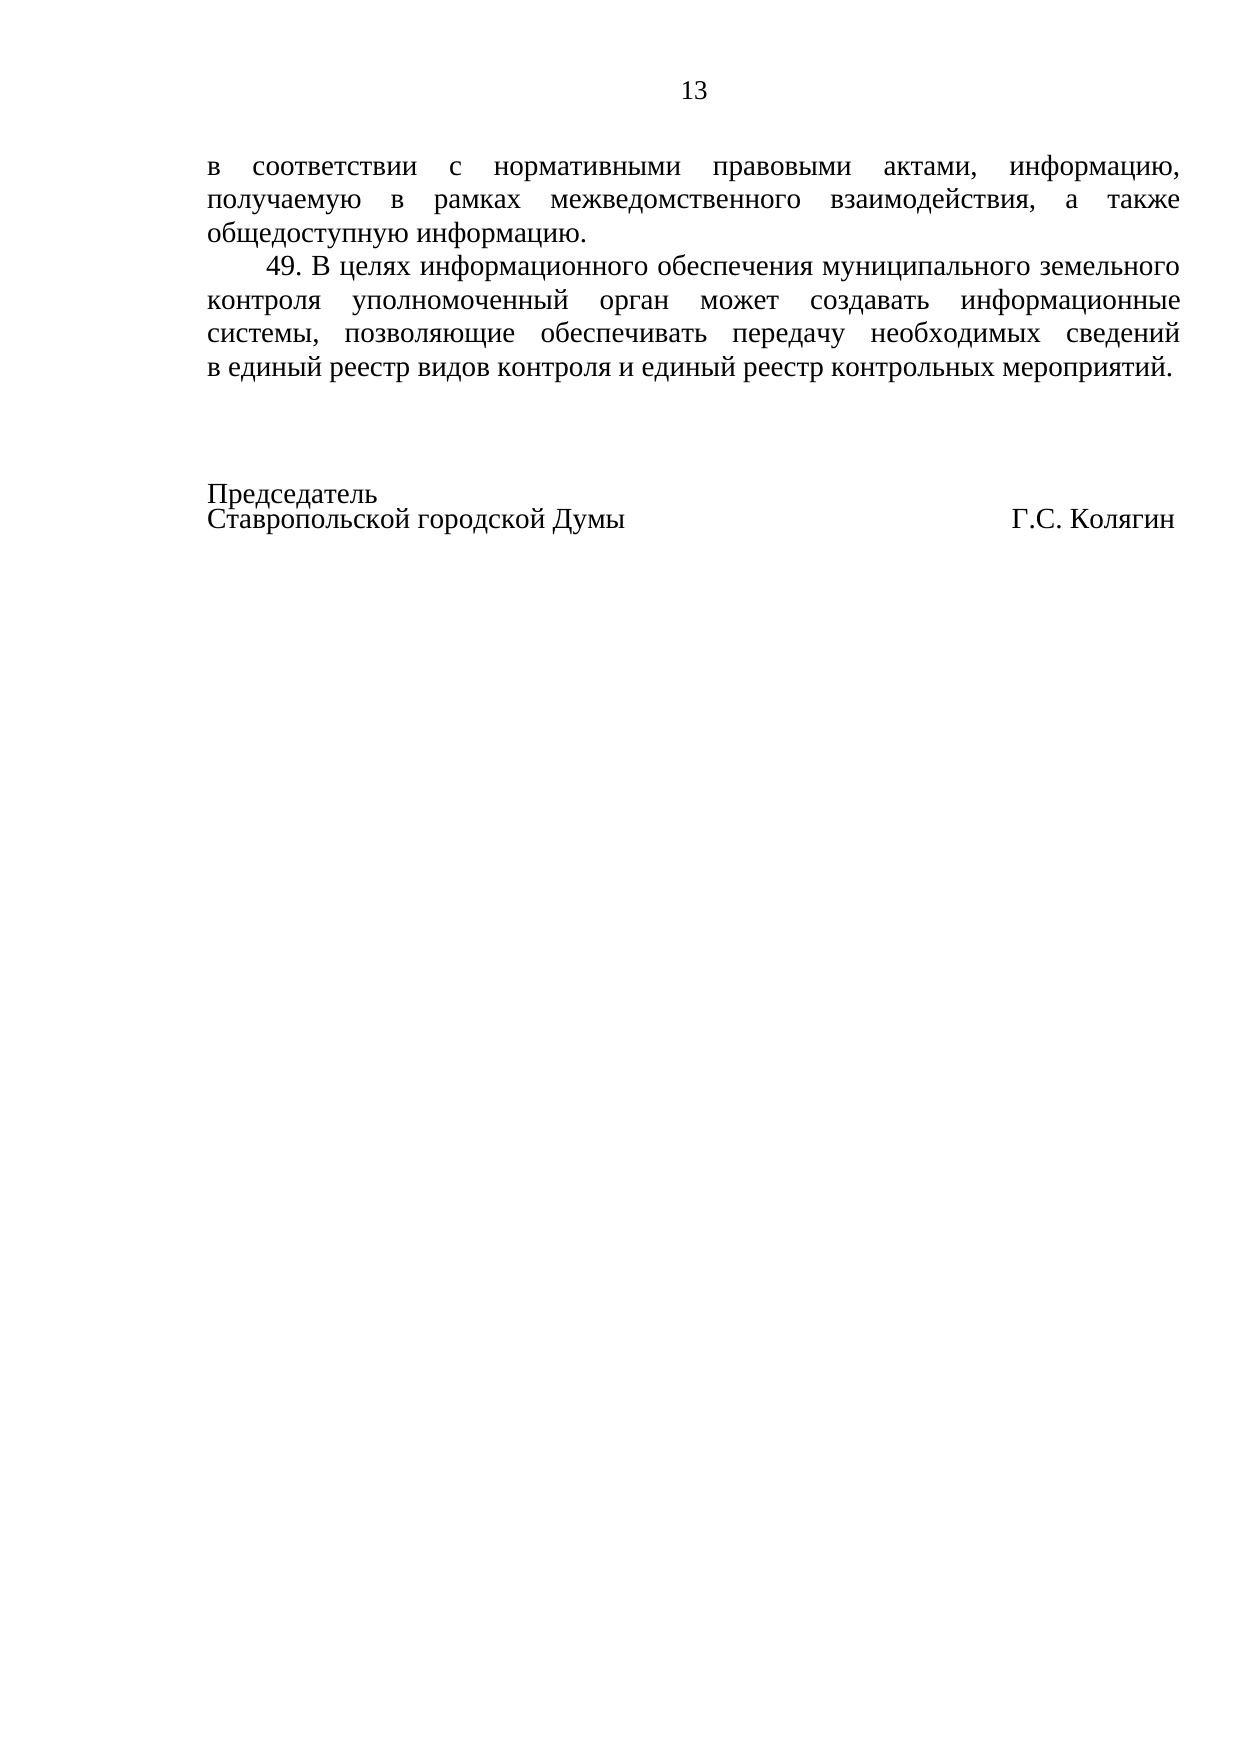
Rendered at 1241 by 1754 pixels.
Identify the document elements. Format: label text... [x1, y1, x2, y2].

text Ставропольской городской Думы Г.С. Колягин [207, 508, 1181, 533]
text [207, 148, 1181, 248]
text 49. В целях информационного обеспечения муниципального земельного контроля уполномоченный орган может создавать информационные системы, позволяющие обеспечивать передачу необходимых сведений в единый реестр видов контроля и единый реестр контрольных мероприятий. [207, 248, 1181, 382]
text Председатель [207, 483, 1181, 508]
